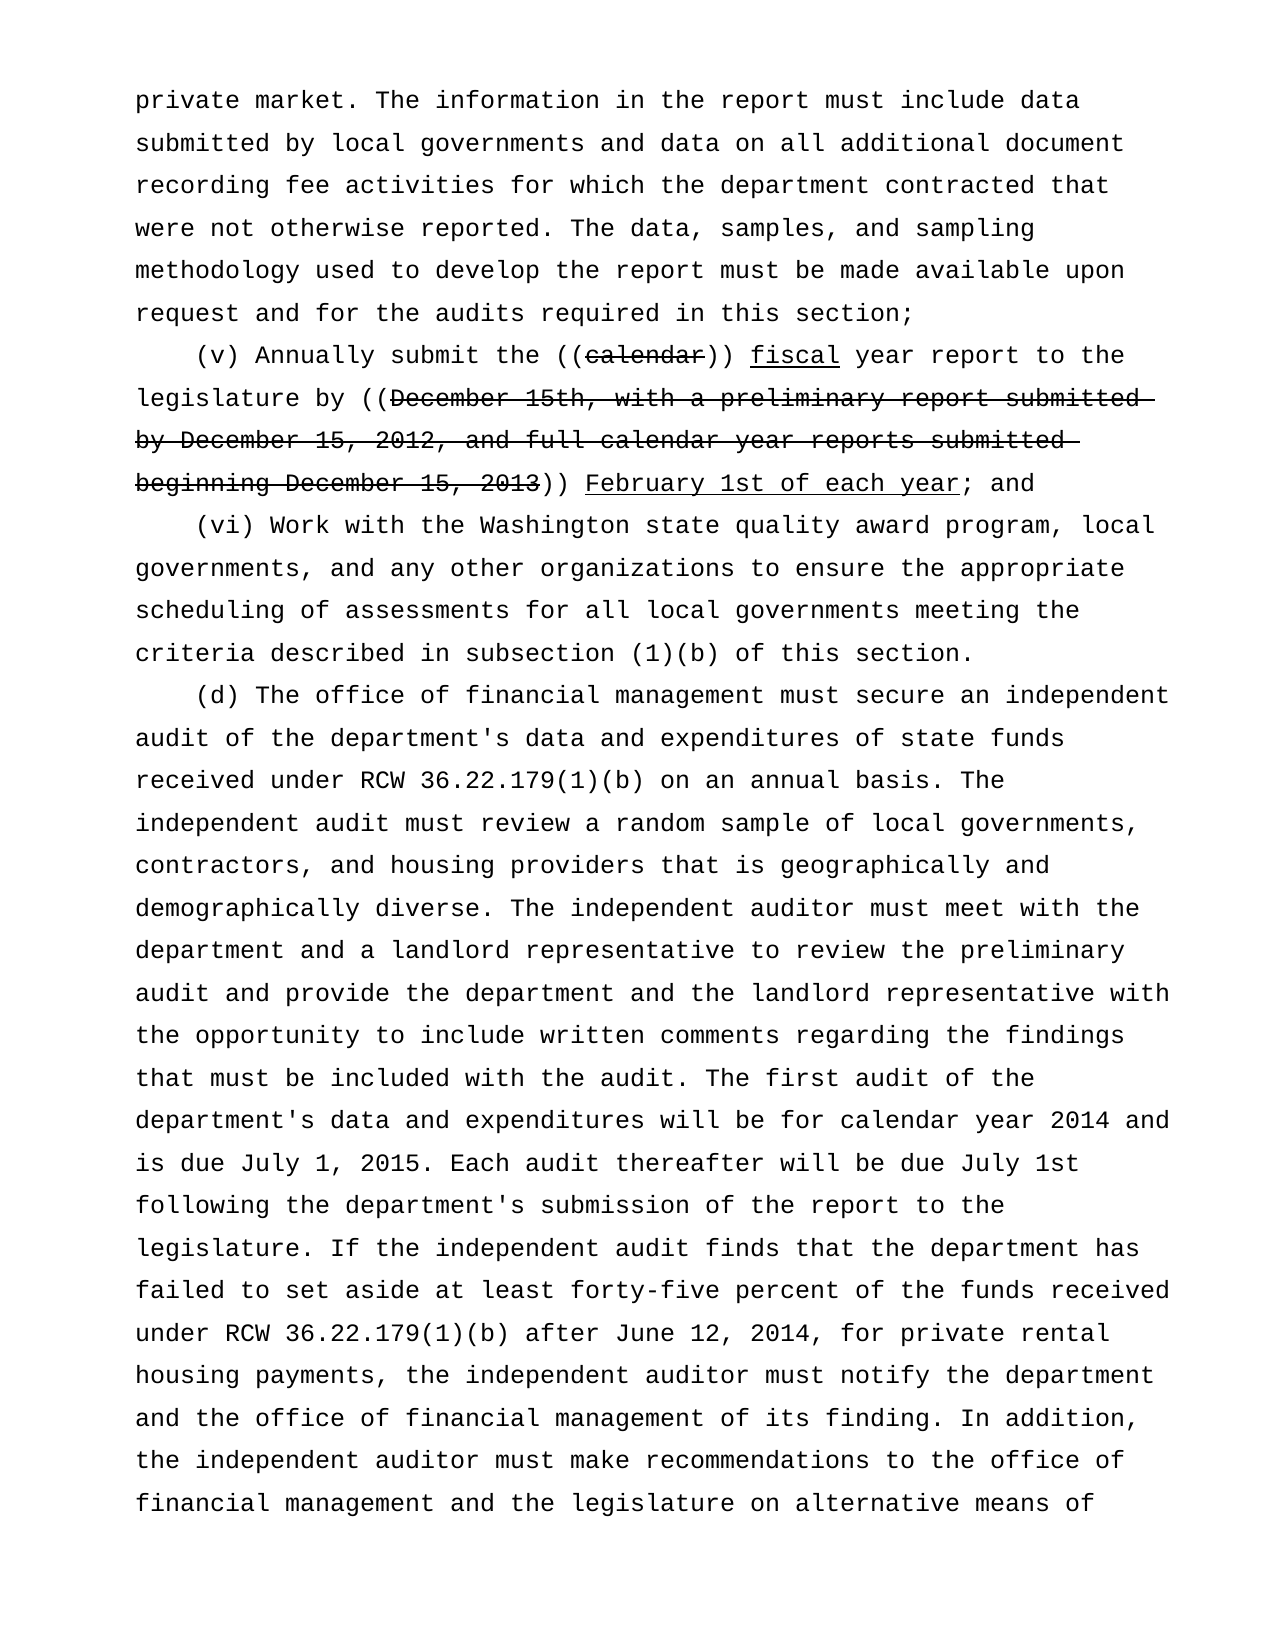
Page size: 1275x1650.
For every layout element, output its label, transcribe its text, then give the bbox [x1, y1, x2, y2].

text (vi) Work with the Washington state quality award program, local governments, and any other organizations to ensure the appropriate scheduling of assessments for all local governments meeting the criteria described in subsection (1)(b) of this section. [135, 500, 1170, 670]
text (v) Annually submit the ((calendar)) fiscal year report to the legislature by ((December 15th, with a preliminary report submitted by December 15, 2012, and full calendar year reports submitted beginning December 15, 2013)) February 1st of each year; and [135, 330, 1170, 500]
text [135, 670, 1170, 1520]
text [135, 75, 1170, 330]
